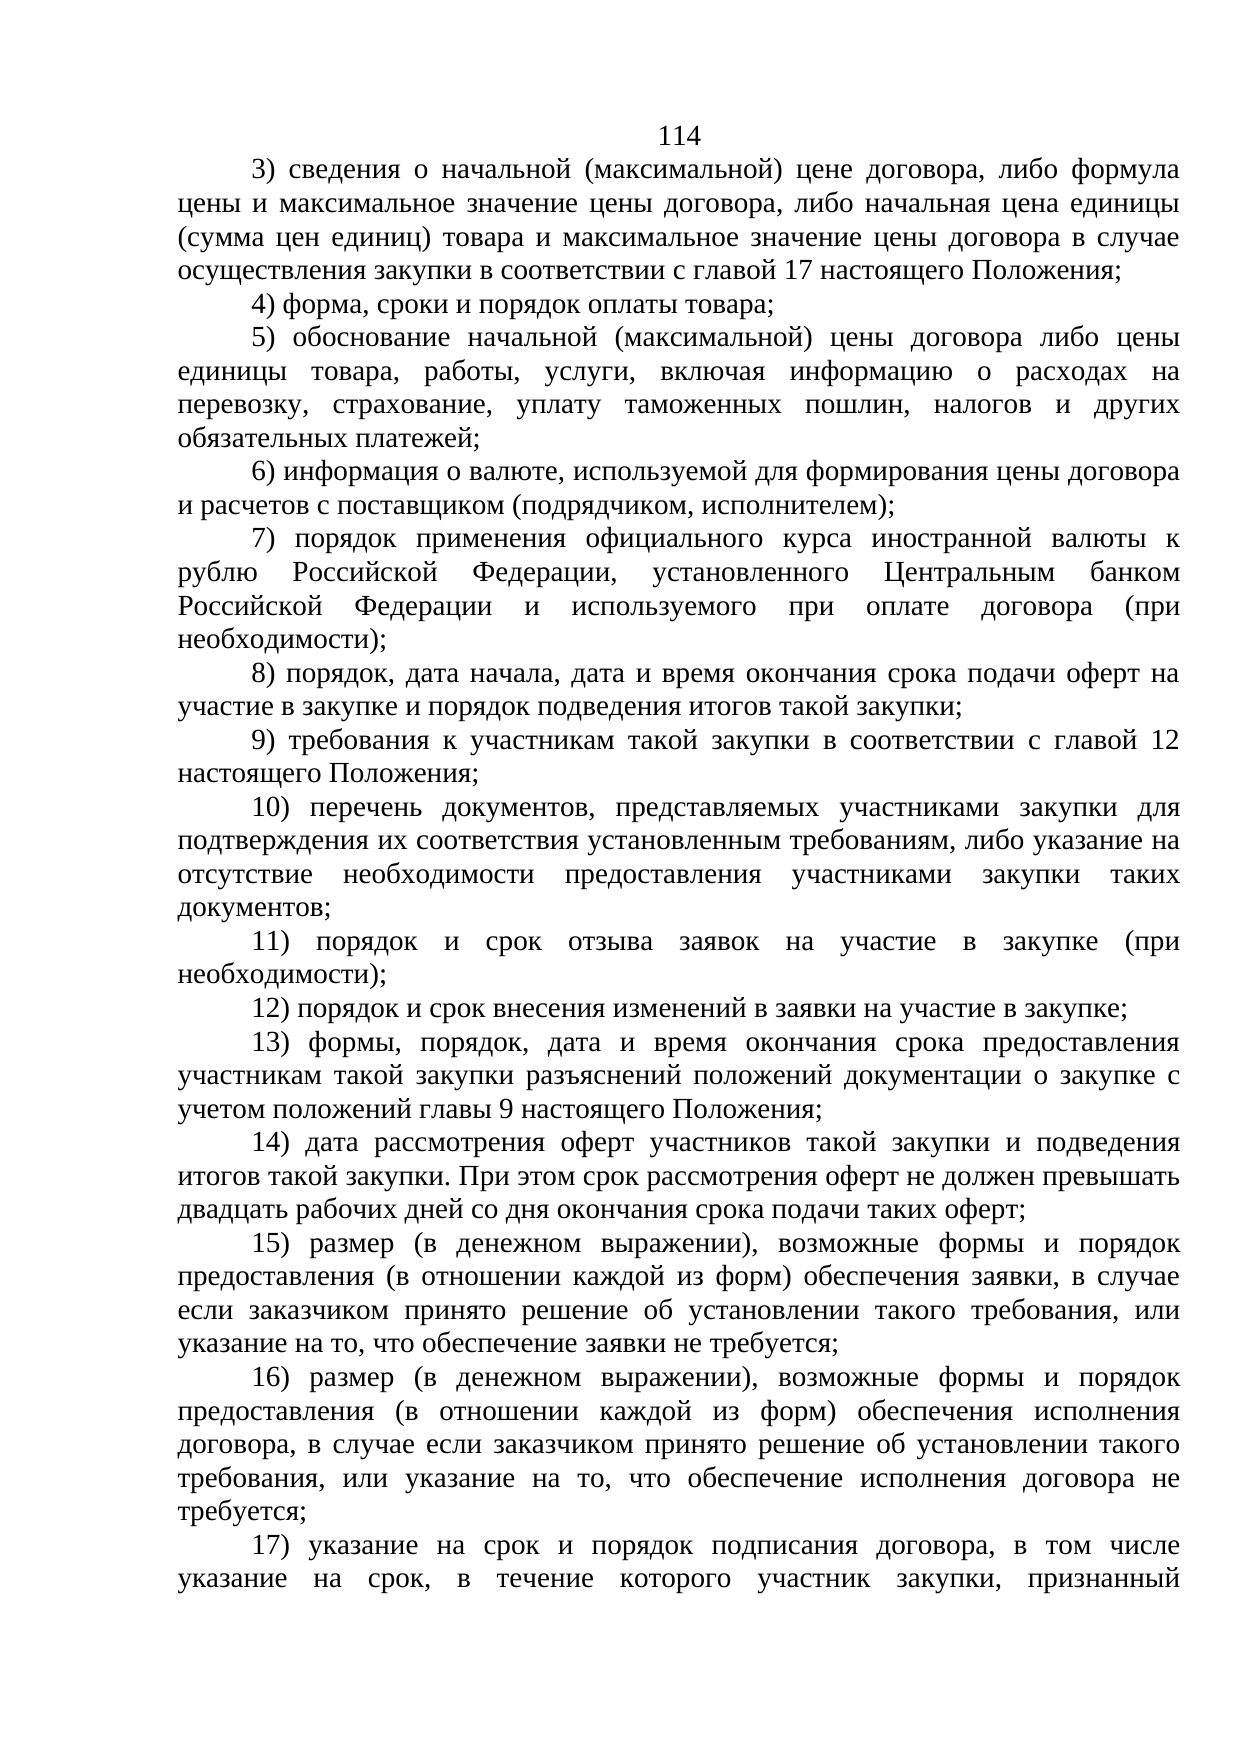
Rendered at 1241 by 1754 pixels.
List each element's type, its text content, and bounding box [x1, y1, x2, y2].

text 15) размер (в денежном выражении), возможные формы и порядок предоставления (в отношении каждой из форм) обеспечения заявки, в случае если заказчиком принято решение об установлении такого требования, или указание на то, что обеспечение заявки не требуется; [177, 1225, 1181, 1359]
text 6) информация о валюте, используемой для формирования цены договора и расчетов с поставщиком (подрядчиком, исполнителем); [177, 453, 1181, 521]
text 3) сведения о начальной (максимальной) цене договора, либо формула цены и максимальное значение цены договора, либо начальная цена единицы (сумма цен единиц) товара и максимальное значение цены договора в случае осуществления закупки в соответствии с главой 17 настоящего Положения; [177, 152, 1181, 286]
text 4) форма, сроки и порядок оплаты товара; [177, 286, 1181, 319]
text 11) порядок и срок отзыва заявок на участие в закупке (при необходимости); [177, 923, 1181, 990]
text 7) порядок применения официального курса иностранной валюты к рублю Российской Федерации, установленного Центральным банком Российской Федерации и используемого при оплате договора (при необходимости); [177, 521, 1181, 655]
text 13) формы, порядок, дата и время окончания срока предоставления участникам такой закупки разъяснений положений документации о закупке с учетом положений главы 9 настоящего Положения; [177, 1024, 1181, 1124]
text 10) перечень документов, представляемых участниками закупки для подтверждения их соответствия установленным требованиям, либо указание на отсутствие необходимости предоставления участниками закупки таких документов; [177, 789, 1181, 923]
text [177, 1527, 1181, 1594]
text 12) порядок и срок внесения изменений в заявки на участие в закупке; [177, 990, 1181, 1024]
text 9) требования к участникам такой закупки в соответствии с главой 12 настоящего Положения; [177, 722, 1181, 789]
text 5) обоснование начальной (максимальной) цены договора либо цены единицы товара, работы, услуги, включая информацию о расходах на перевозку, страхование, уплату таможенных пошлин, налогов и других обязательных платежей; [177, 319, 1181, 453]
text 14) дата рассмотрения оферт участников такой закупки и подведения итогов такой закупки. При этом срок рассмотрения оферт не должен превышать двадцать рабочих дней со дня окончания срока подачи таких оферт; [177, 1124, 1181, 1225]
text 8) порядок, дата начала, дата и время окончания срока подачи оферт на участие в закупке и порядок подведения итогов такой закупки; [177, 655, 1181, 722]
text 16) размер (в денежном выражении), возможные формы и порядок предоставления (в отношении каждой из форм) обеспечения исполнения договора, в случае если заказчиком принято решение об установлении такого требования, или указание на то, что обеспечение исполнения договора не требуется; [177, 1359, 1181, 1527]
